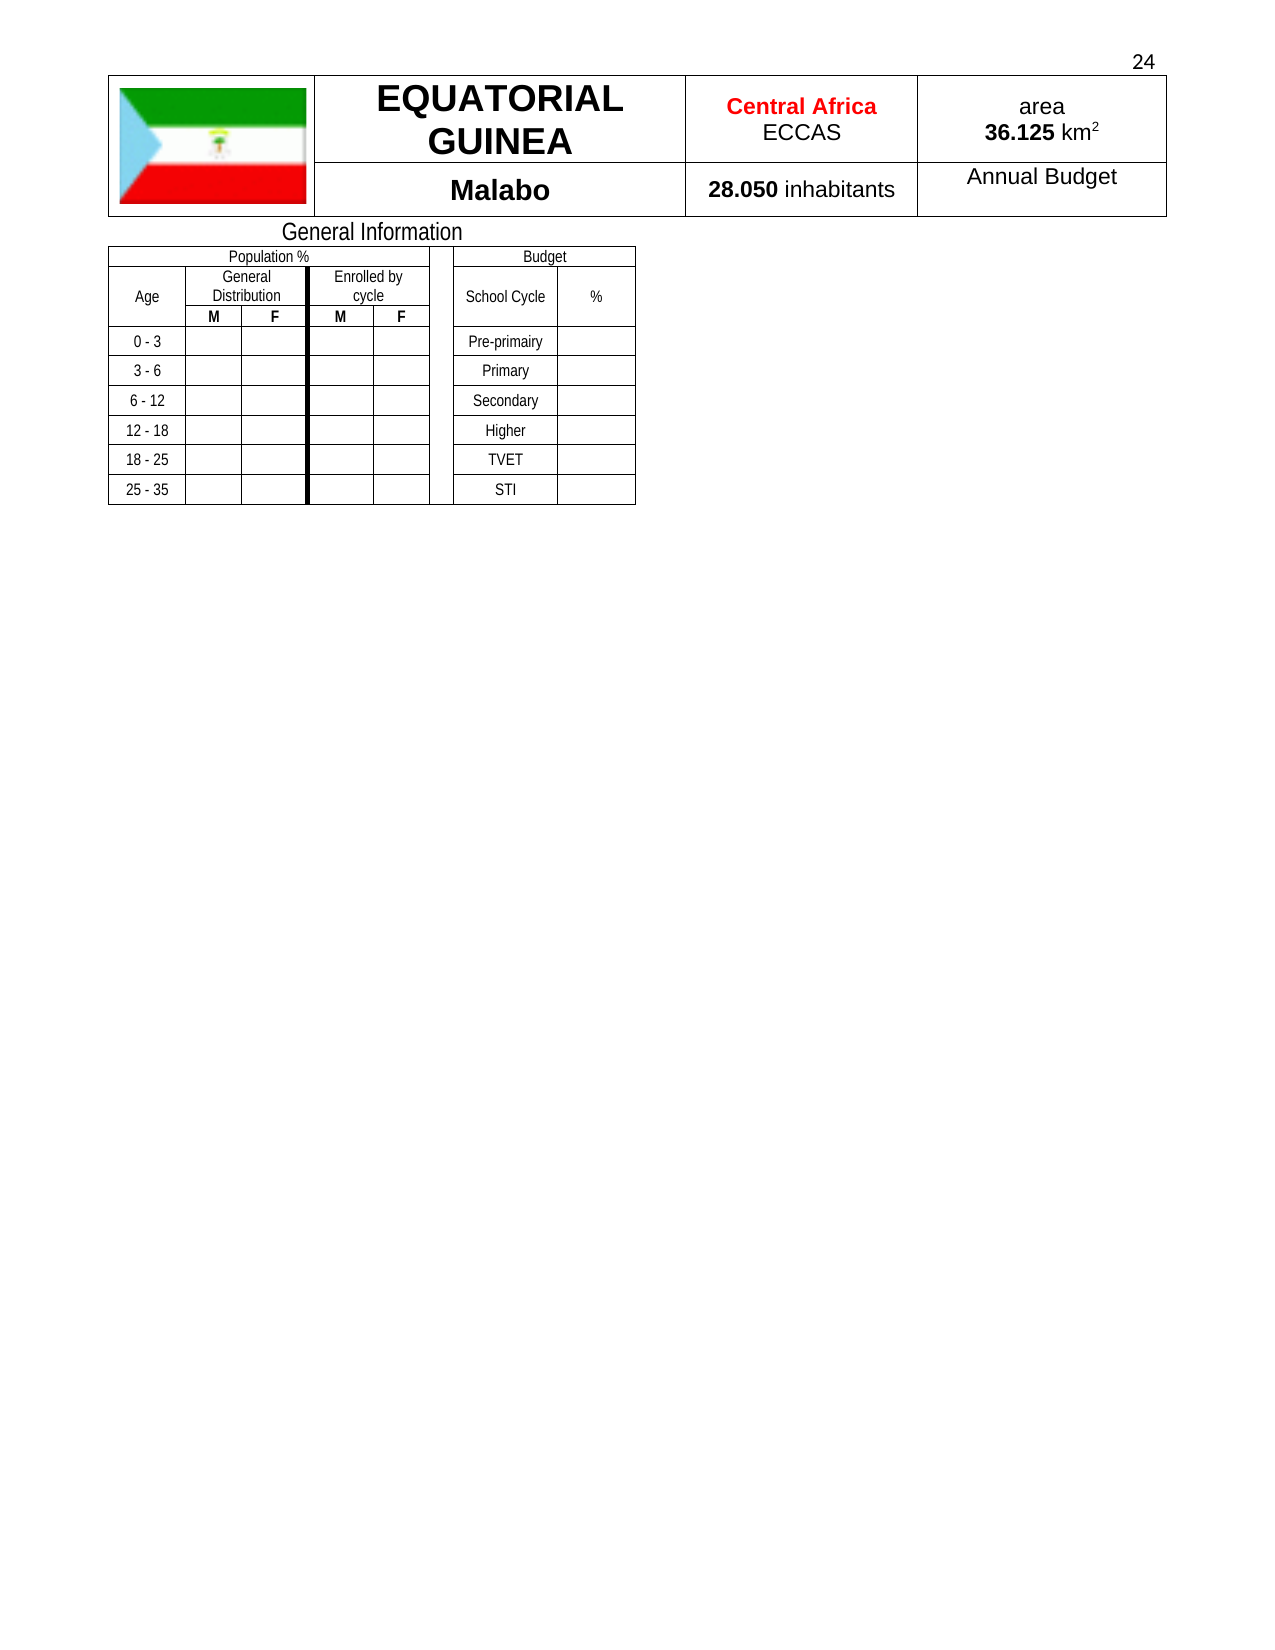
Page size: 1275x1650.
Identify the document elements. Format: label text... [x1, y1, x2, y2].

table_cell [310, 445, 373, 474]
table_cell [374, 386, 429, 415]
table_cell [310, 386, 373, 415]
table_cell [558, 416, 635, 444]
table_cell M [186, 306, 241, 326]
table_cell 12 - 18 [109, 416, 185, 444]
table_cell 3 - 6 [109, 356, 185, 385]
table_cell [186, 356, 241, 385]
table_cell [242, 445, 305, 474]
table_cell [558, 475, 635, 504]
table_cell [374, 416, 429, 444]
table_cell [186, 416, 241, 444]
table_cell Malabo [315, 163, 685, 216]
table_cell [242, 386, 305, 415]
table_cell [374, 327, 429, 355]
table_cell Enrolled by cycle [310, 267, 429, 305]
table_cell [430, 247, 453, 504]
table_cell [186, 386, 241, 415]
table_cell Annual Budget [918, 163, 1166, 216]
table_cell [310, 327, 373, 355]
table_cell Age [109, 267, 185, 326]
table_cell Pre-primairy [454, 327, 557, 355]
table_header Central Africa ECCAS [686, 76, 917, 162]
table_cell 18 - 25 [109, 445, 185, 474]
table_cell F [374, 306, 429, 326]
table_cell 0 - 3 [109, 327, 185, 355]
table_cell School Cycle [454, 267, 557, 326]
table_cell [374, 356, 429, 385]
table_cell 25 - 35 [109, 475, 185, 504]
table_cell [186, 445, 241, 474]
table_cell [310, 356, 373, 385]
table_cell Population % [109, 247, 429, 266]
table_cell M [310, 306, 373, 326]
table_cell [242, 475, 305, 504]
picture [119, 88, 307, 204]
table_cell [558, 445, 635, 474]
table_header [109, 76, 314, 216]
table_cell [186, 327, 241, 355]
table_cell [242, 416, 305, 444]
table_cell [310, 416, 373, 444]
table_cell Higher [454, 416, 557, 444]
table_cell [242, 327, 305, 355]
table_cell STI [454, 475, 557, 504]
table_cell Budget [454, 247, 635, 266]
table_cell Secondary [454, 386, 557, 415]
table_cell [374, 475, 429, 504]
table_cell 28.050 inhabitants [686, 163, 917, 216]
table_cell [242, 356, 305, 385]
table_cell General Distribution [186, 267, 305, 305]
table_header area 36.125 km2 [918, 76, 1166, 162]
table_cell [558, 327, 635, 355]
table_cell [310, 475, 373, 504]
table_cell [186, 475, 241, 504]
table_cell [558, 356, 635, 385]
table_header EQUATORIAL GUINEA [315, 76, 685, 162]
table_cell 6 - 12 [109, 386, 185, 415]
table_cell % [558, 267, 635, 326]
table_header General Information [109, 217, 636, 246]
table_cell F [242, 306, 305, 326]
table_cell [558, 386, 635, 415]
table_cell Primary [454, 356, 557, 385]
table_cell TVET [454, 445, 557, 474]
table_cell [374, 445, 429, 474]
